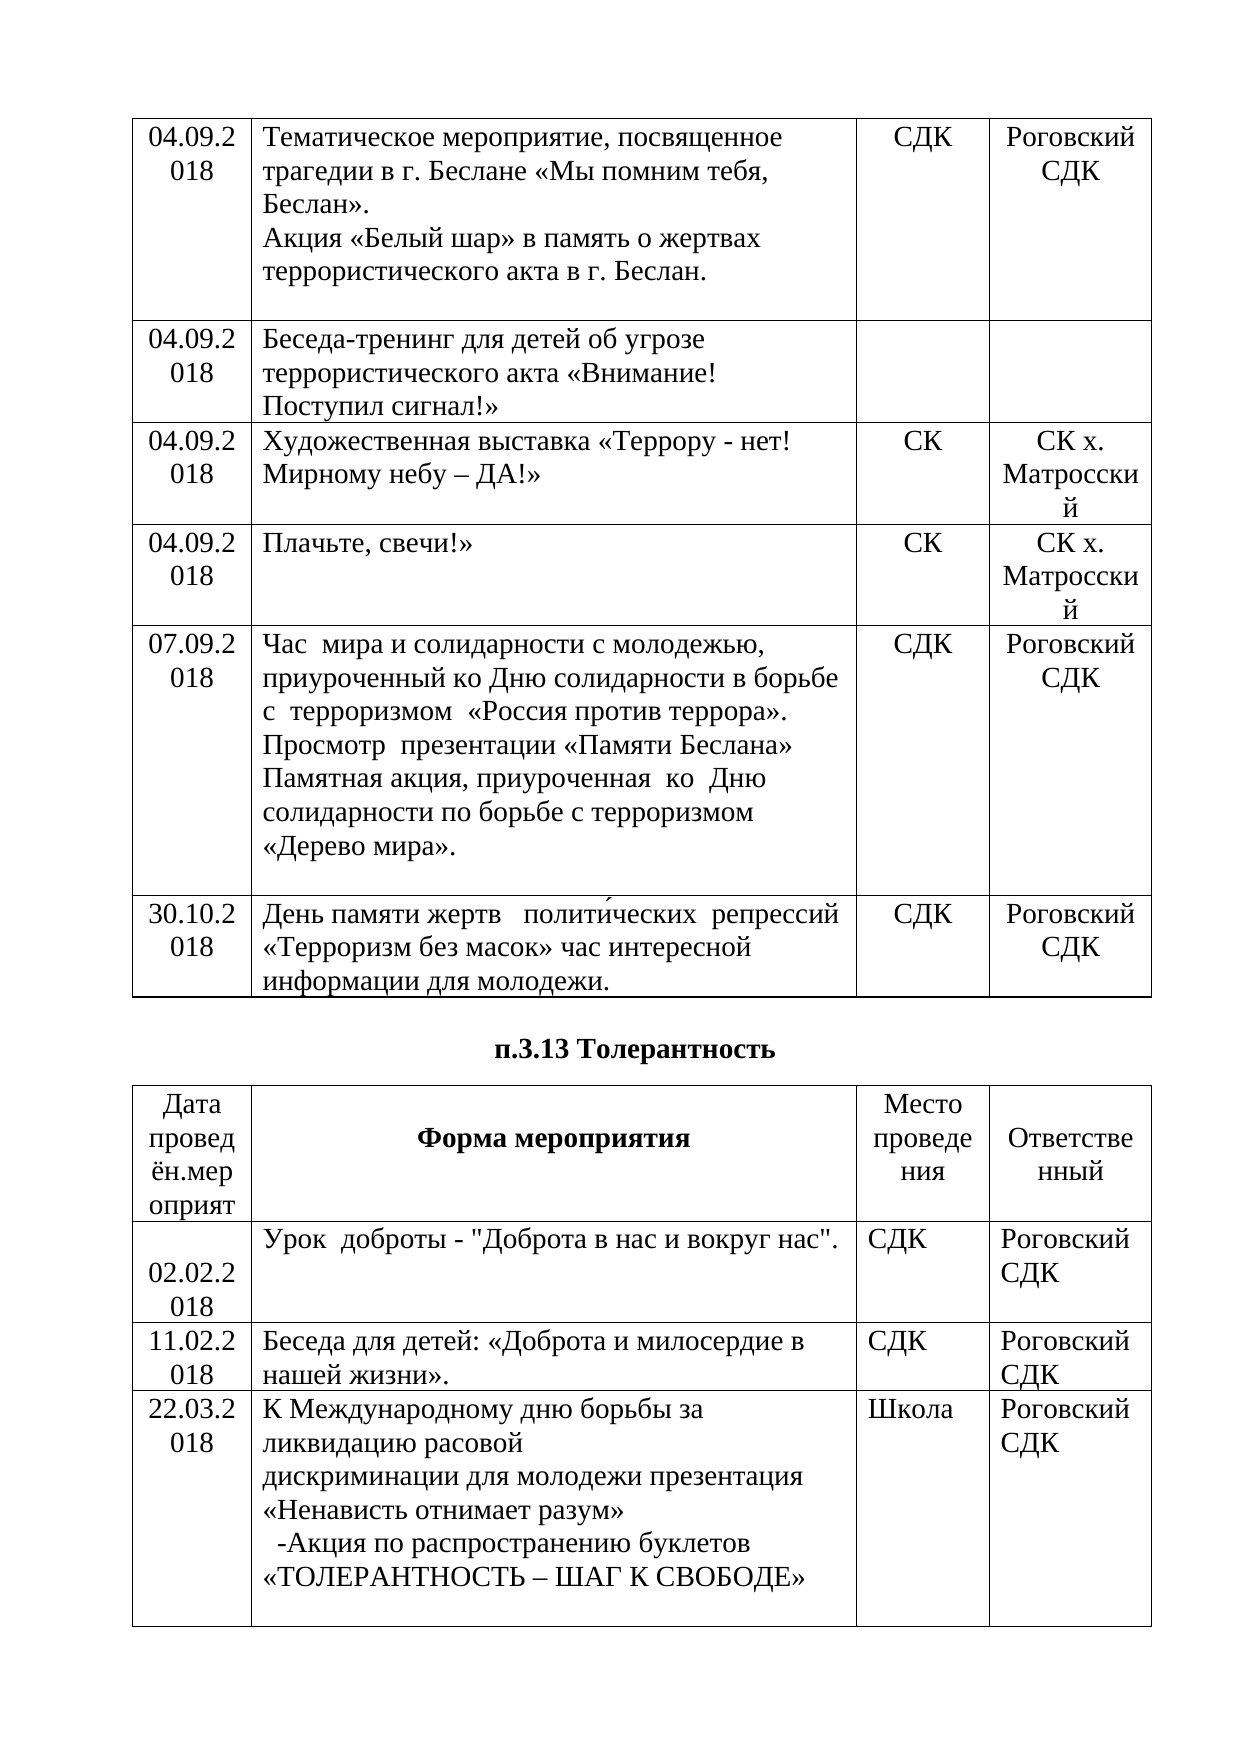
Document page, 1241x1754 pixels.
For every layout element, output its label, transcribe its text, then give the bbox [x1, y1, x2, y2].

table_cell [857, 321, 989, 422]
table_cell СДК [857, 1222, 989, 1322]
table_cell Художественная выставка «Террору - нет! Мирному небу – ДА!» [252, 423, 856, 524]
table_cell 04.09.2018 [133, 321, 251, 422]
table_cell К Международному дню борьбы за ликвидацию расовой дискриминации для молодежи презентация «Ненависть отнимает разум» -Акция по распространению буклетов «ТОЛЕРАНТНОСТЬ – ШАГ К СВОБОДЕ» [252, 1391, 856, 1626]
table_header Ответственный [990, 1086, 1151, 1221]
table_cell СДК [857, 626, 989, 895]
table_cell Час мира и солидарности с молодежью, приуроченный ко Дню солидарности в борьбе с терроризмом «Россия против террора». Просмотр презентации «Памяти Беслана» Памятная акция, приуроченная ко Дню солидарности по борьбе с терроризмом «Дерево мира». [252, 626, 856, 895]
text п.3.13 Толерантность [118, 1031, 1152, 1064]
table_cell Беседа для детей: «Доброта и милосердие в нашей жизни». [252, 1323, 856, 1390]
table_cell СК х. Матросский [990, 423, 1151, 524]
table_cell 22.03.2018 [133, 1391, 251, 1626]
table_cell СДК [857, 1323, 989, 1390]
table_cell Школа [857, 1391, 989, 1626]
table_cell Роговский СДК [990, 1391, 1151, 1626]
table_cell Плачьте, свечи!» [252, 525, 856, 625]
table_cell День памяти жертв полити́ческих репрессий «Терроризм без масок» час интересной информации для молодежи. [252, 896, 856, 996]
table_cell [990, 321, 1151, 422]
table_cell СК [857, 525, 989, 625]
table_cell Беседа-тренинг для детей об угрозе террористического акта «Внимание! Поступил сигнал!» [252, 321, 856, 422]
table_cell Урок доброты - "Доброта в нас и вокруг нас". [252, 1222, 856, 1322]
table_cell СК х. Матросский [990, 525, 1151, 625]
table_header Место проведения [857, 1086, 989, 1221]
table_cell 11.02.2018 [133, 1323, 251, 1390]
table_cell Роговский СДК [990, 896, 1151, 996]
table_cell 04.09.2018 [133, 423, 251, 524]
table_cell Тематическое мероприятие, посвященное трагедии в г. Беслане «Мы помним тебя, Беслан». Акция «Белый шар» в память о жертвах террористического акта в г. Беслан. [252, 119, 856, 320]
table_cell СК [857, 423, 989, 524]
table_cell 02.02.2018 [133, 1222, 251, 1322]
table_cell СДК [857, 119, 989, 320]
table_cell Роговский СДК [990, 626, 1151, 895]
table_header Дата проведён.мероприят [133, 1086, 251, 1221]
table_cell Роговский СДК [990, 119, 1151, 320]
table_header Форма мероприятия [252, 1086, 856, 1221]
table_cell 04.09.2018 [133, 119, 251, 320]
table_cell Роговский СДК [990, 1222, 1151, 1322]
table_cell СДК [857, 896, 989, 996]
table_cell Роговский СДК [990, 1323, 1151, 1390]
table_cell 04.09.2018 [133, 525, 251, 625]
table_cell 07.09.2018 [133, 626, 251, 895]
table_cell 30.10.2018 [133, 896, 251, 996]
